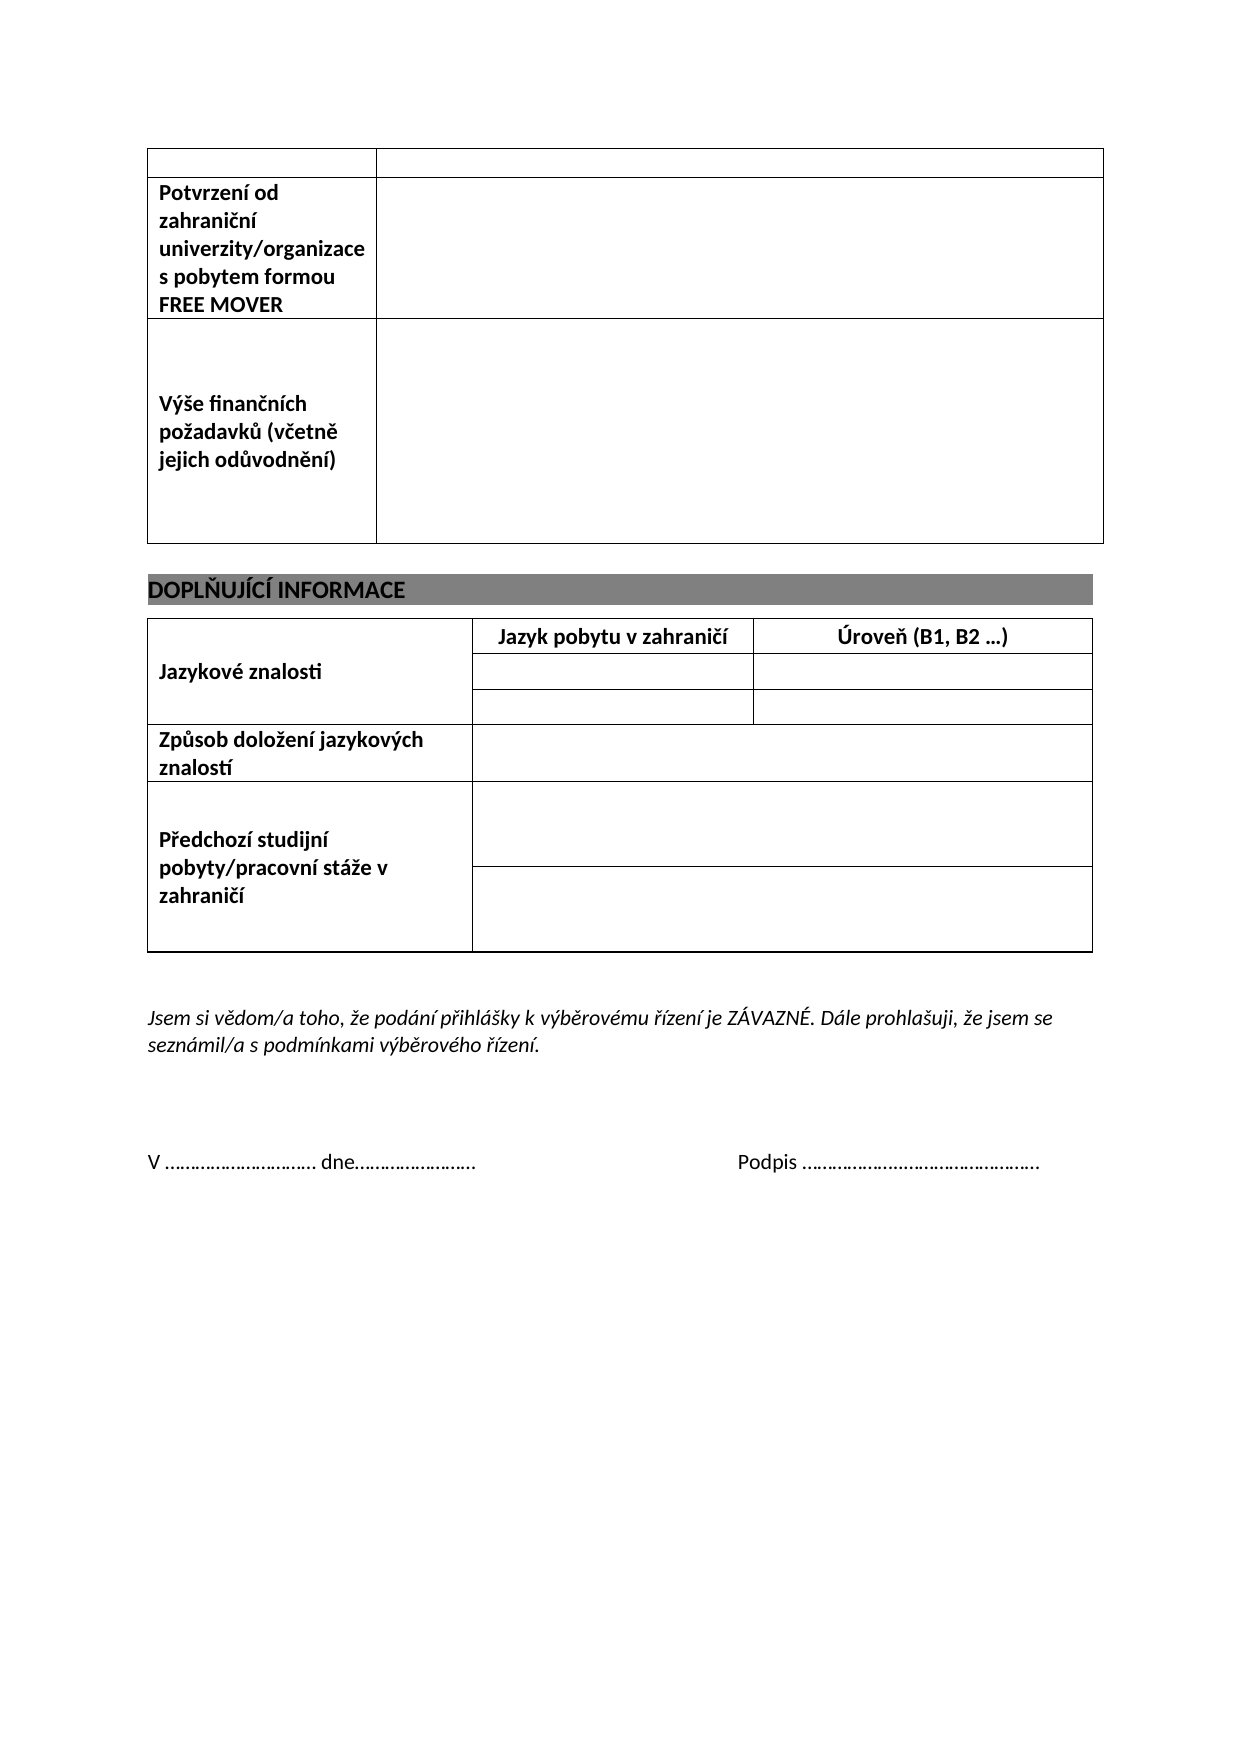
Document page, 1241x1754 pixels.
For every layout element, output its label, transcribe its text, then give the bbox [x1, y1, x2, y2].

table_cell Předchozí studijní pobyty/pracovní stáže v zahraničí [148, 782, 472, 951]
table_header Jazyk pobytu v zahraničí [473, 619, 753, 653]
table_cell [377, 149, 1103, 177]
table_cell [754, 690, 1092, 724]
table_cell [473, 690, 753, 724]
table_cell Potvrzení od zahraniční univerzity/organizace s pobytem formou FREE MOVER [148, 178, 376, 318]
text DOPLŇUJÍCÍ INFORMACE [148, 574, 1093, 605]
table_cell [473, 725, 1092, 781]
table_header Jazykové znalosti [148, 619, 472, 724]
table_cell [377, 178, 1103, 318]
table_cell [473, 782, 753, 866]
table_cell [753, 782, 1092, 866]
table_cell [473, 867, 1092, 951]
table_header Úroveň (B1, B2 …) [754, 619, 1092, 653]
table_cell [754, 654, 1092, 689]
table_cell [377, 319, 1103, 543]
text V ………………………… dne…………………… Podpis ………………..……………………… [148, 1148, 1093, 1175]
text Jsem si vědom/a toho, že podání přihlášky k výběrovému řízení je ZÁVAZNÉ. Dále prohlašuji, že jsem se seznámil/a s podmínkami výběrového řízení. [148, 1004, 1093, 1057]
table_cell [473, 654, 753, 689]
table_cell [148, 149, 376, 177]
table_cell Způsob doložení jazykových znalostí [148, 725, 472, 781]
table_cell Výše finančních požadavků (včetně jejich odůvodnění) [148, 319, 376, 543]
